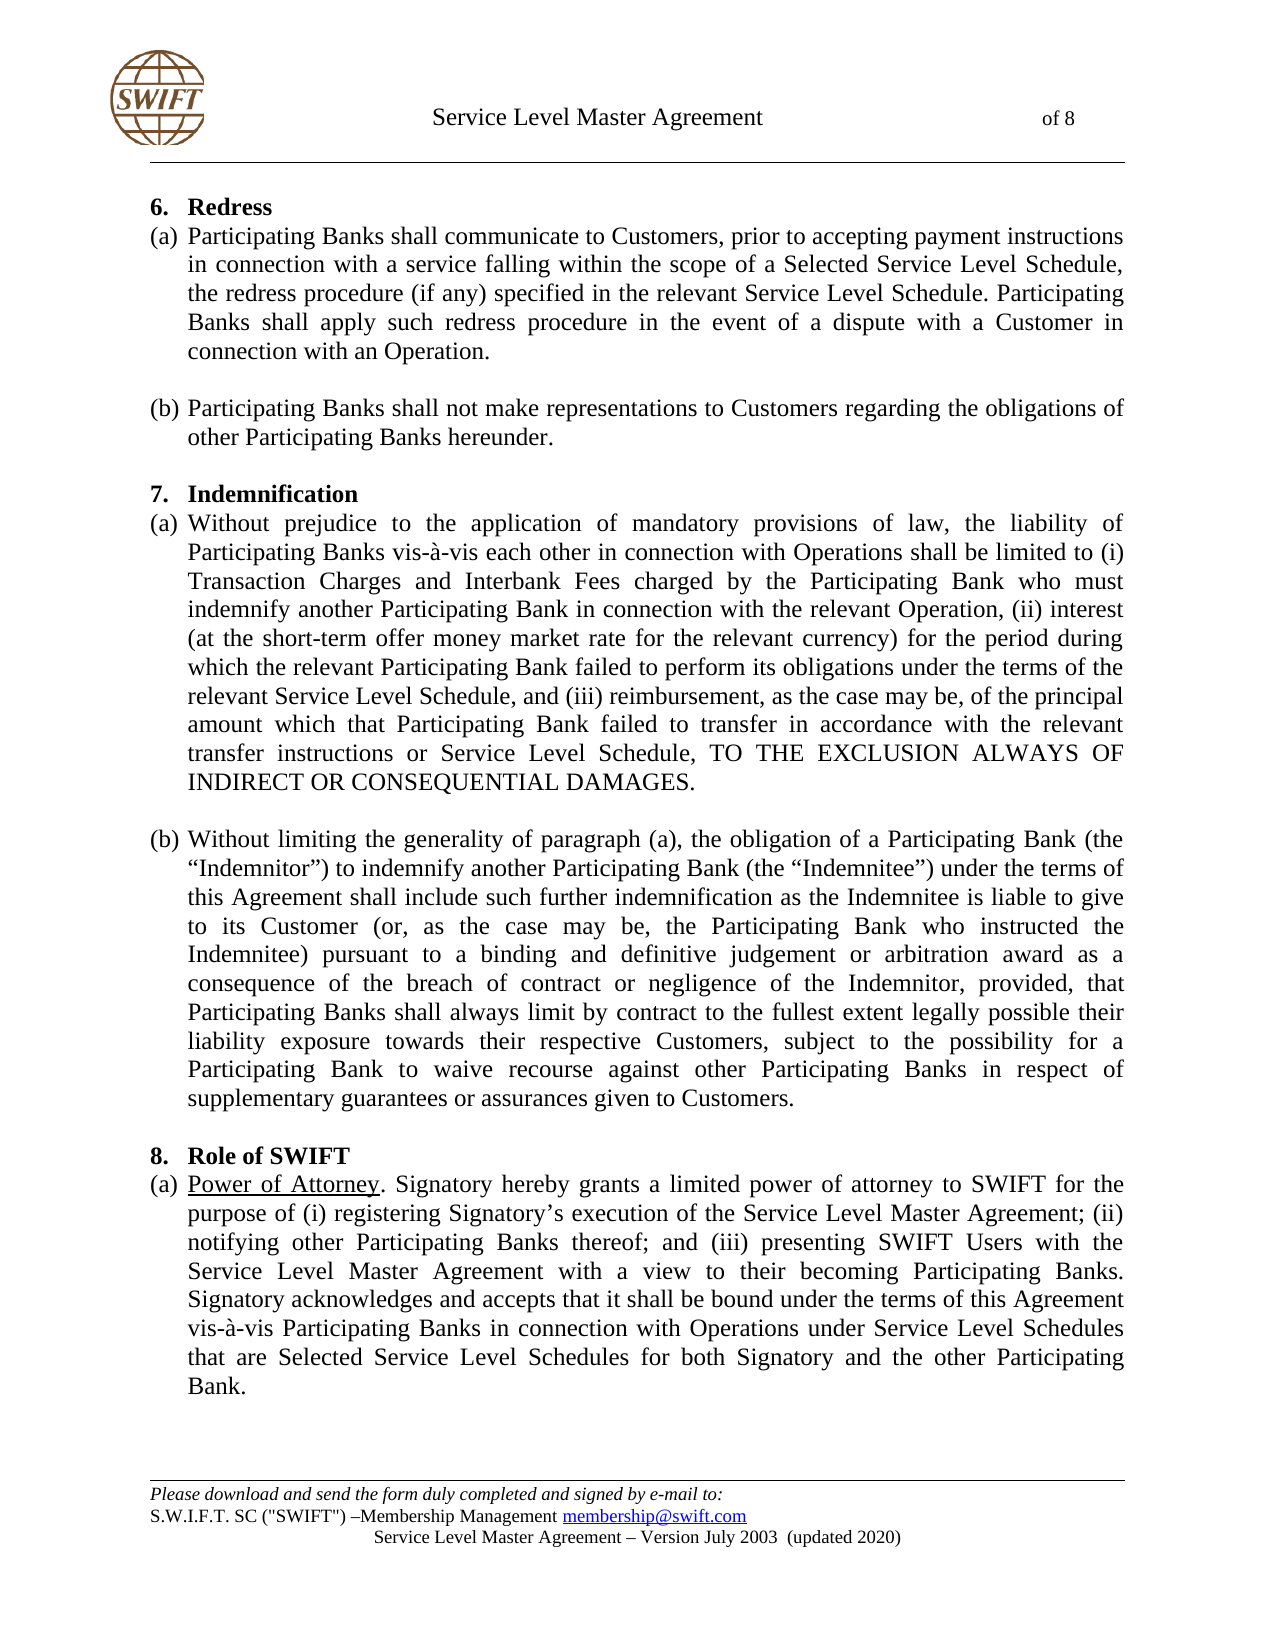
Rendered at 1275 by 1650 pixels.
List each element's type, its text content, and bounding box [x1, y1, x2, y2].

picture [110, 50, 204, 145]
list Participating Banks shall communicate to Customers, prior to accepting payment instructions in connection with a service falling within the scope of a Selected Service Level Schedule, the redress procedure (if any) specified in the relevant Service Level Schedule. Participating Banks shall apply such redress procedure in the event of a dispute with a Customer in connection with an Operation. [150, 221, 1125, 364]
list Redress [150, 192, 1125, 221]
text (a) Power of Attorney. Signatory hereby grants a limited power of attorney to SWIFT for the purpose of (i) registering Signatory’s execution of the Service Level Master Agreement; (ii) notifying other Participating Banks thereof; and (iii) presenting SWIFT Users with the Service Level Master Agreement with a view to their becoming Participating Banks. Signatory acknowledges and accepts that it shall be bound under the terms of this Agreement vis-à-vis Participating Banks in connection with Operations under Service Level Schedules that are Selected Service Level Schedules for both Signatory and the other Participating Bank. [150, 1169, 1125, 1399]
text (b) Participating Banks shall not make representations to Customers regarding the obligations of other Participating Banks hereunder. [150, 393, 1125, 451]
list Without prejudice to the application of mandatory provisions of law, the liability of Participating Banks vis-à-vis each other in connection with Operations shall be limited to (i) Transaction Charges and Interbank Fees charged by the Participating Bank who must indemnify another Participating Bank in connection with the relevant Operation, (ii) interest (at the short-term offer money market rate for the relevant currency) for the period during which the relevant Participating Bank failed to perform its obligations under the terms of the relevant Service Level Schedule, and (iii) reimbursement, as the case may be, of the principal amount which that Participating Bank failed to transfer in accordance with the relevant transfer instructions or Service Level Schedule, TO THE EXCLUSION ALWAYS OF INDIRECT OR CONSEQUENTIAL DAMAGES. [150, 508, 1125, 796]
list Role of SWIFT [150, 1141, 1125, 1169]
list Without limiting the generality of paragraph (a), the obligation of a Participating Bank (the “Indemnitor”) to indemnify another Participating Bank (the “Indemnitee”) under the terms of this Agreement shall include such further indemnification as the Indemnitee is liable to give to its Customer (or, as the case may be, the Participating Bank who instructed the Indemnitee) pursuant to a binding and definitive judgement or arbitration award as a consequence of the breach of contract or negligence of the Indemnitor, provided, that Participating Banks shall always limit by contract to the fullest extent legally possible their liability exposure towards their respective Customers, subject to the possibility for a Participating Bank to waive recourse against other Participating Banks in respect of supplementary guarantees or assurances given to Customers. [150, 824, 1125, 1112]
list Indemnification [150, 479, 1125, 508]
